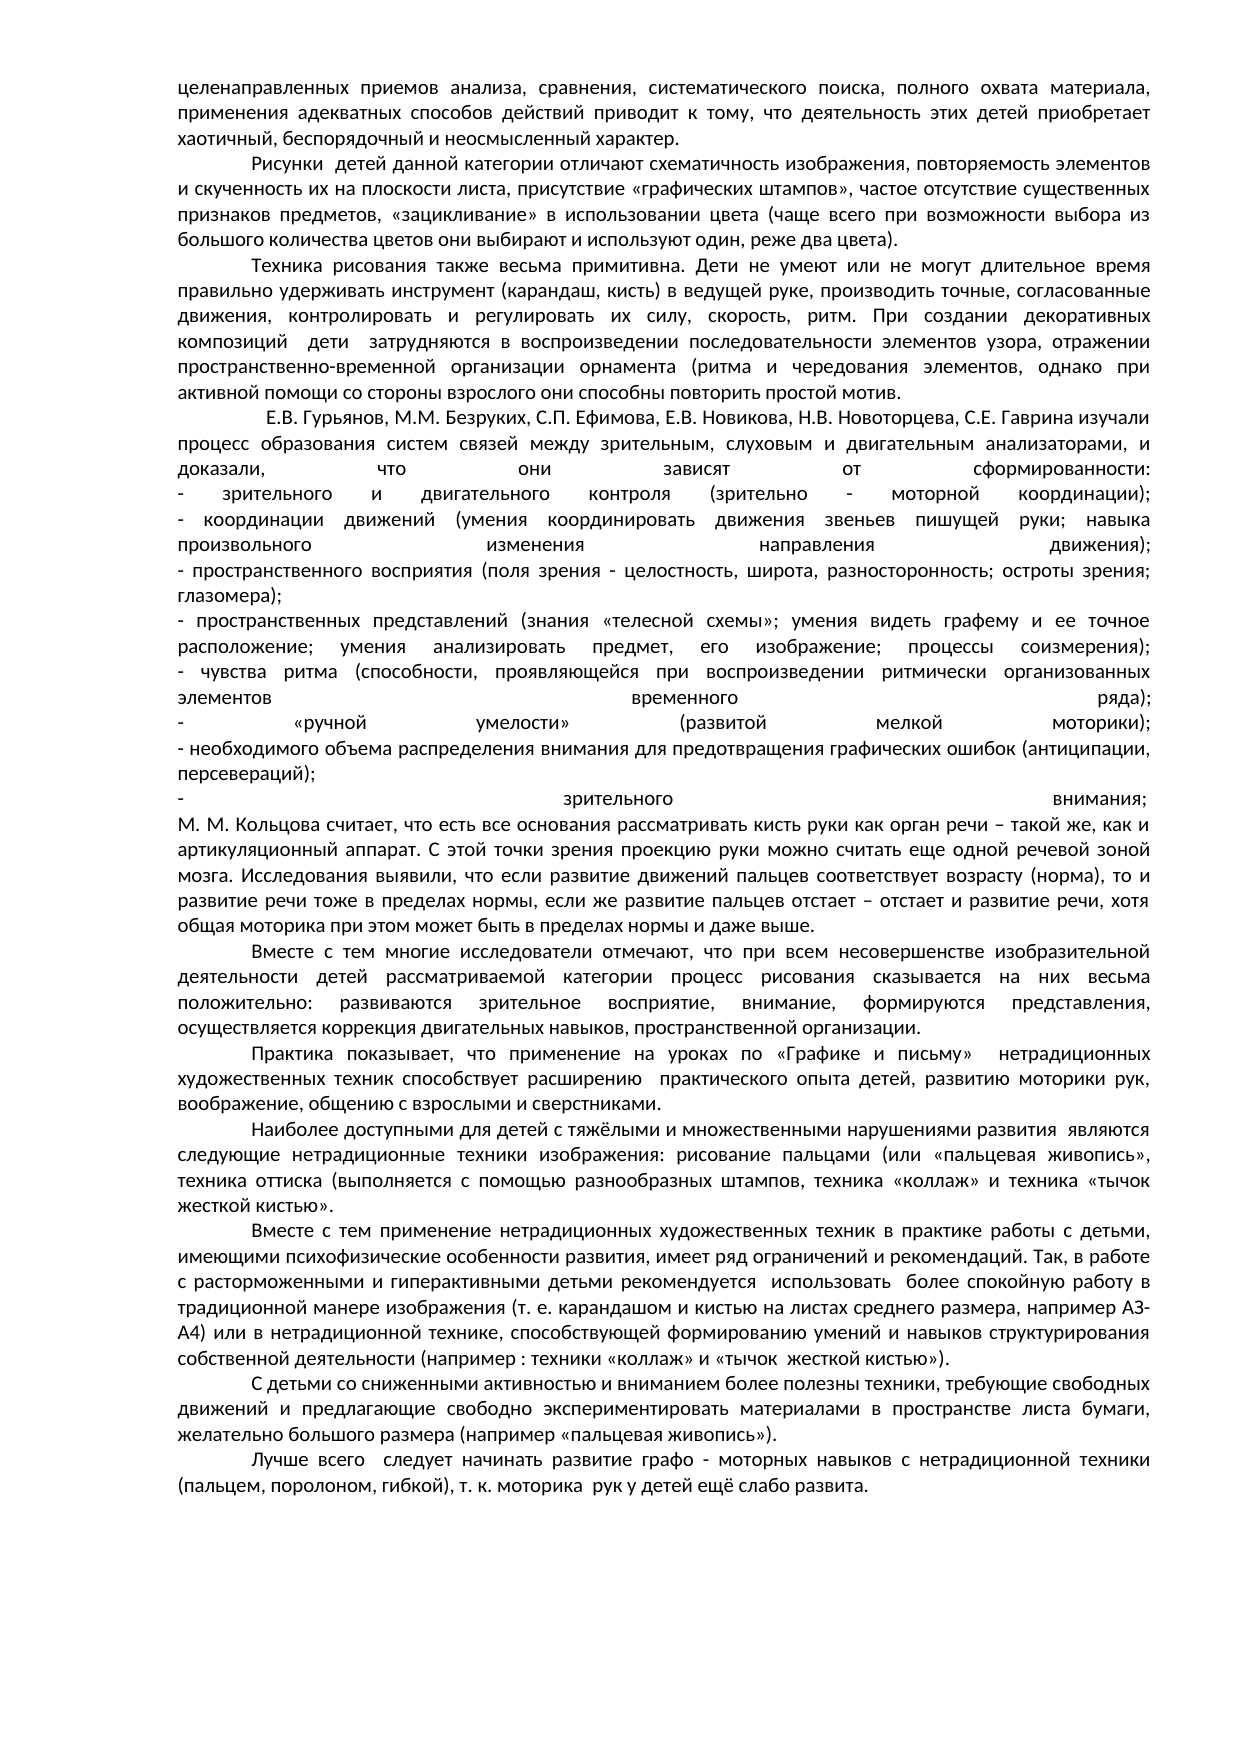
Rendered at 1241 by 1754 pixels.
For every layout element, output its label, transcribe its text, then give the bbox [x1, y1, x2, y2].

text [177, 74, 1152, 150]
text С детьми со сниженными активностью и вниманием более полезны техники, требующие свободных движений и предлагающие свободно экспериментировать материалами в пространстве листа бумаги, желательно большого размера (например «пальцевая живопись»). [177, 1370, 1152, 1446]
text Практика показывает, что применение на уроках по «Графике и письму» нетрадиционных художественных техник способствует расширению практического опыта детей, развитию моторики рук, воображение, общению с взрослыми и сверстниками. [177, 1040, 1152, 1116]
text Вместе с тем многие исследователи отмечают, что при всем несовершенстве изобразительной деятельности детей рассматриваемой категории процесс рисования сказывается на них весьма положительно: развиваются зрительное восприятие, внимание, формируются представления, осуществляется коррекция двигательных навыков, пространственной организации. [177, 938, 1152, 1040]
text Техника рисования также весьма примитивна. Дети не умеют или не могут длительное время правильно удерживать инструмент (карандаш, кисть) в ведущей руке, производить точные, согласованные движения, контролировать и регулировать их силу, скорость, ритм. При создании декоративных композиций дети затрудняются в воспроизведении последовательности элементов узора, отражении пространственно-временной организации орнамента (ритма и чередования элементов, однако при активной помощи со стороны взрослого они способны повторить простой мотив. [177, 252, 1152, 404]
text Рисунки детей данной категории отличают схематичность изображения, повторяемость элементов и скученность их на плоскости листа, присутствие «графических штампов», частое отсутствие существенных признаков предметов, «зацикливание» в использовании цвета (чаще всего при возможности выбора из большого количества цветов они выбирают и используют один, реже два цвета). [177, 150, 1152, 252]
text Е.В. Гурьянов, М.М. Безруких, С.П. Ефимова, Е.В. Новикова, Н.В. Новоторцева, С.Е. Гаврина изучали процесс образования систем связей между зрительным, слуховым и двигательным анализаторами, и доказали, что они зависят от сформированности: - зрительного и двигательного контроля (зрительно - моторной координации); - координации движений (умения координировать движения звеньев пишущей руки; навыка произвольного изменения направления движения); - пространственного восприятия (поля зрения - целостность, широта, разносторонность; остроты зрения; глазомера); - пространственных представлений (знания «телесной схемы»; умения видеть графему и ее точное расположение; умения анализировать предмет, его изображение; процессы соизмерения); - чувства ритма (способности, проявляющейся при воспроизведении ритмически организованных элементов временного ряда); - «ручной умелости» (развитой мелкой моторики); - необходимого объема распределения внимания для предотвращения графических ошибок (антиципации, персевераций); - зрительного внимания; М. М. Кольцова считает, что есть все основания рассматривать кисть руки как орган речи – такой же, как и артикуляционный аппарат. С этой точки зрения проекцию руки можно считать еще одной речевой зоной мозга. Исследования выявили, что если развитие движений пальцев соответствует возрасту (норма), то и развитие речи тоже в пределах нормы, если же развитие пальцев отстает – отстает и развитие речи, хотя общая моторика при этом может быть в пределах нормы и даже выше. [177, 404, 1152, 938]
text Наиболее доступными для детей с тяжёлыми и множественными нарушениями развития являются следующие нетрадиционные техники изображения: рисование пальцами (или «пальцевая живопись», техника оттиска (выполняется с помощью разнообразных штампов, техника «коллаж» и техника «тычок жесткой кистью». [177, 1116, 1152, 1218]
text Лучше всего следует начинать развитие графо - моторных навыков с нетрадиционной техники (пальцем, поролоном, гибкой), т. к. моторика рук у детей ещё слабо развита. [177, 1446, 1152, 1497]
text Вместе с тем применение нетрадиционных художественных техник в практике работы с детьми, имеющими психофизические особенности развития, имеет ряд ограничений и рекомендаций. Так, в работе с расторможенными и гиперактивными детьми рекомендуется использовать более спокойную работу в традиционной манере изображения (т. е. карандашом и кистью на листах среднего размера, например АЗ-А4) или в нетрадиционной технике, способствующей формированию умений и навыков структурирования собственной деятельности (например : техники «коллаж» и «тычок жесткой кистью»). [177, 1218, 1152, 1370]
